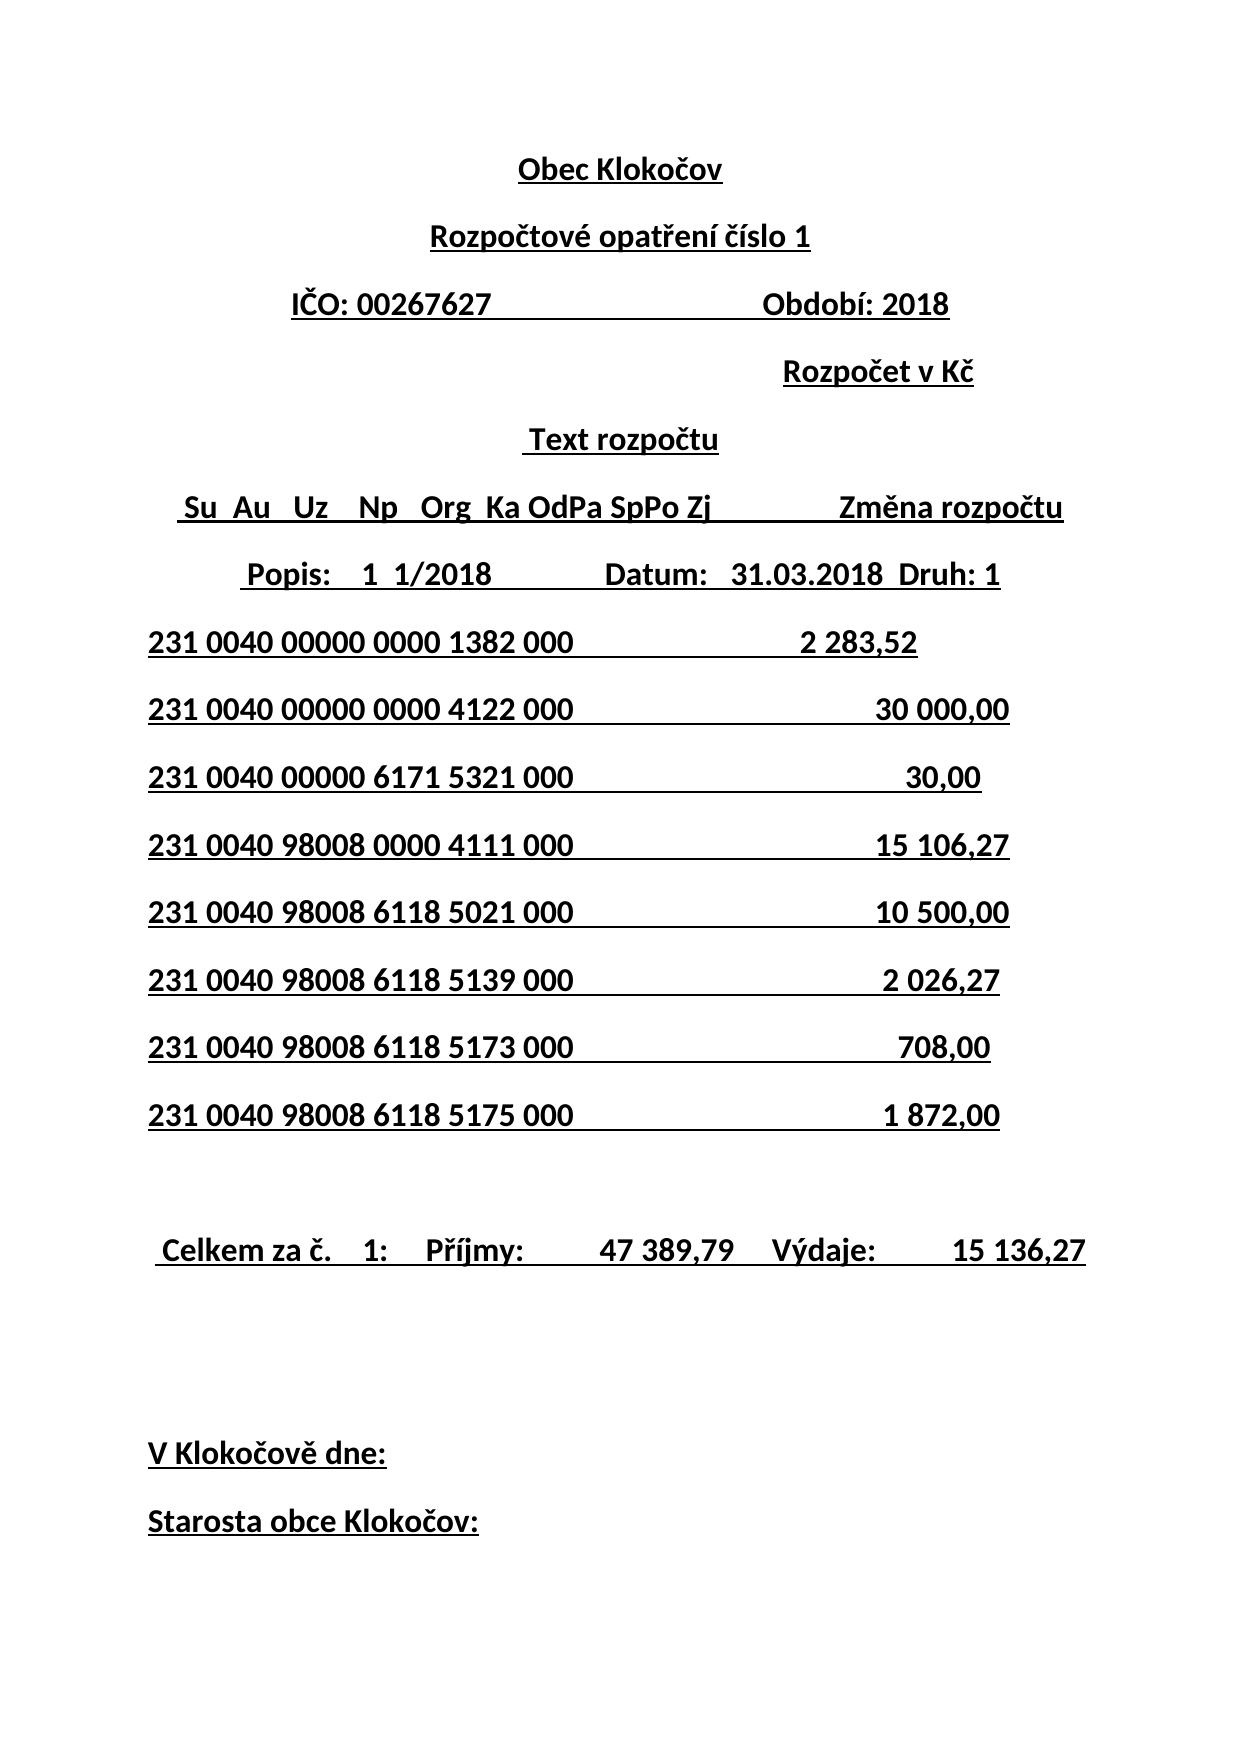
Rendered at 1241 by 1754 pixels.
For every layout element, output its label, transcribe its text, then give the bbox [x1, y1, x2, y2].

text V Klokočově dne: [148, 1432, 1093, 1473]
text Celkem za č. 1: Příjmy: 47 389,79 Výdaje: 15 136,27 [148, 1229, 1093, 1270]
text Starosta obce Klokočov: [148, 1500, 1093, 1540]
text 231 0040 00000 6171 5321 000 30,00 [148, 756, 1093, 797]
text Obec Klokočov [148, 148, 1093, 188]
text Popis: 1 1/2018 Datum: 31.03.2018 Druh: 1 [148, 553, 1093, 594]
text Rozpočtové opatření číslo 1 [148, 215, 1093, 256]
text 231 0040 98008 6118 5021 000 10 500,00 [148, 891, 1093, 932]
text 231 0040 98008 6118 5175 000 1 872,00 [148, 1094, 1093, 1135]
text Rozpočet v Kč [590, 350, 1093, 391]
text IČO: 00267627 Období: 2018 [148, 283, 1093, 323]
text 231 0040 98008 0000 4111 000 15 106,27 [148, 824, 1093, 864]
text 231 0040 98008 6118 5139 000 2 026,27 [148, 959, 1093, 999]
text 231 0040 00000 0000 1382 000 2 283,52 [148, 621, 1093, 662]
text Su Au Uz Np Org Ka OdPa SpPo Zj Změna rozpočtu [148, 486, 1093, 526]
text Text rozpočtu [148, 418, 1093, 459]
text 231 0040 00000 0000 4122 000 30 000,00 [148, 688, 1093, 729]
text 231 0040 98008 6118 5173 000 708,00 [148, 1026, 1093, 1067]
